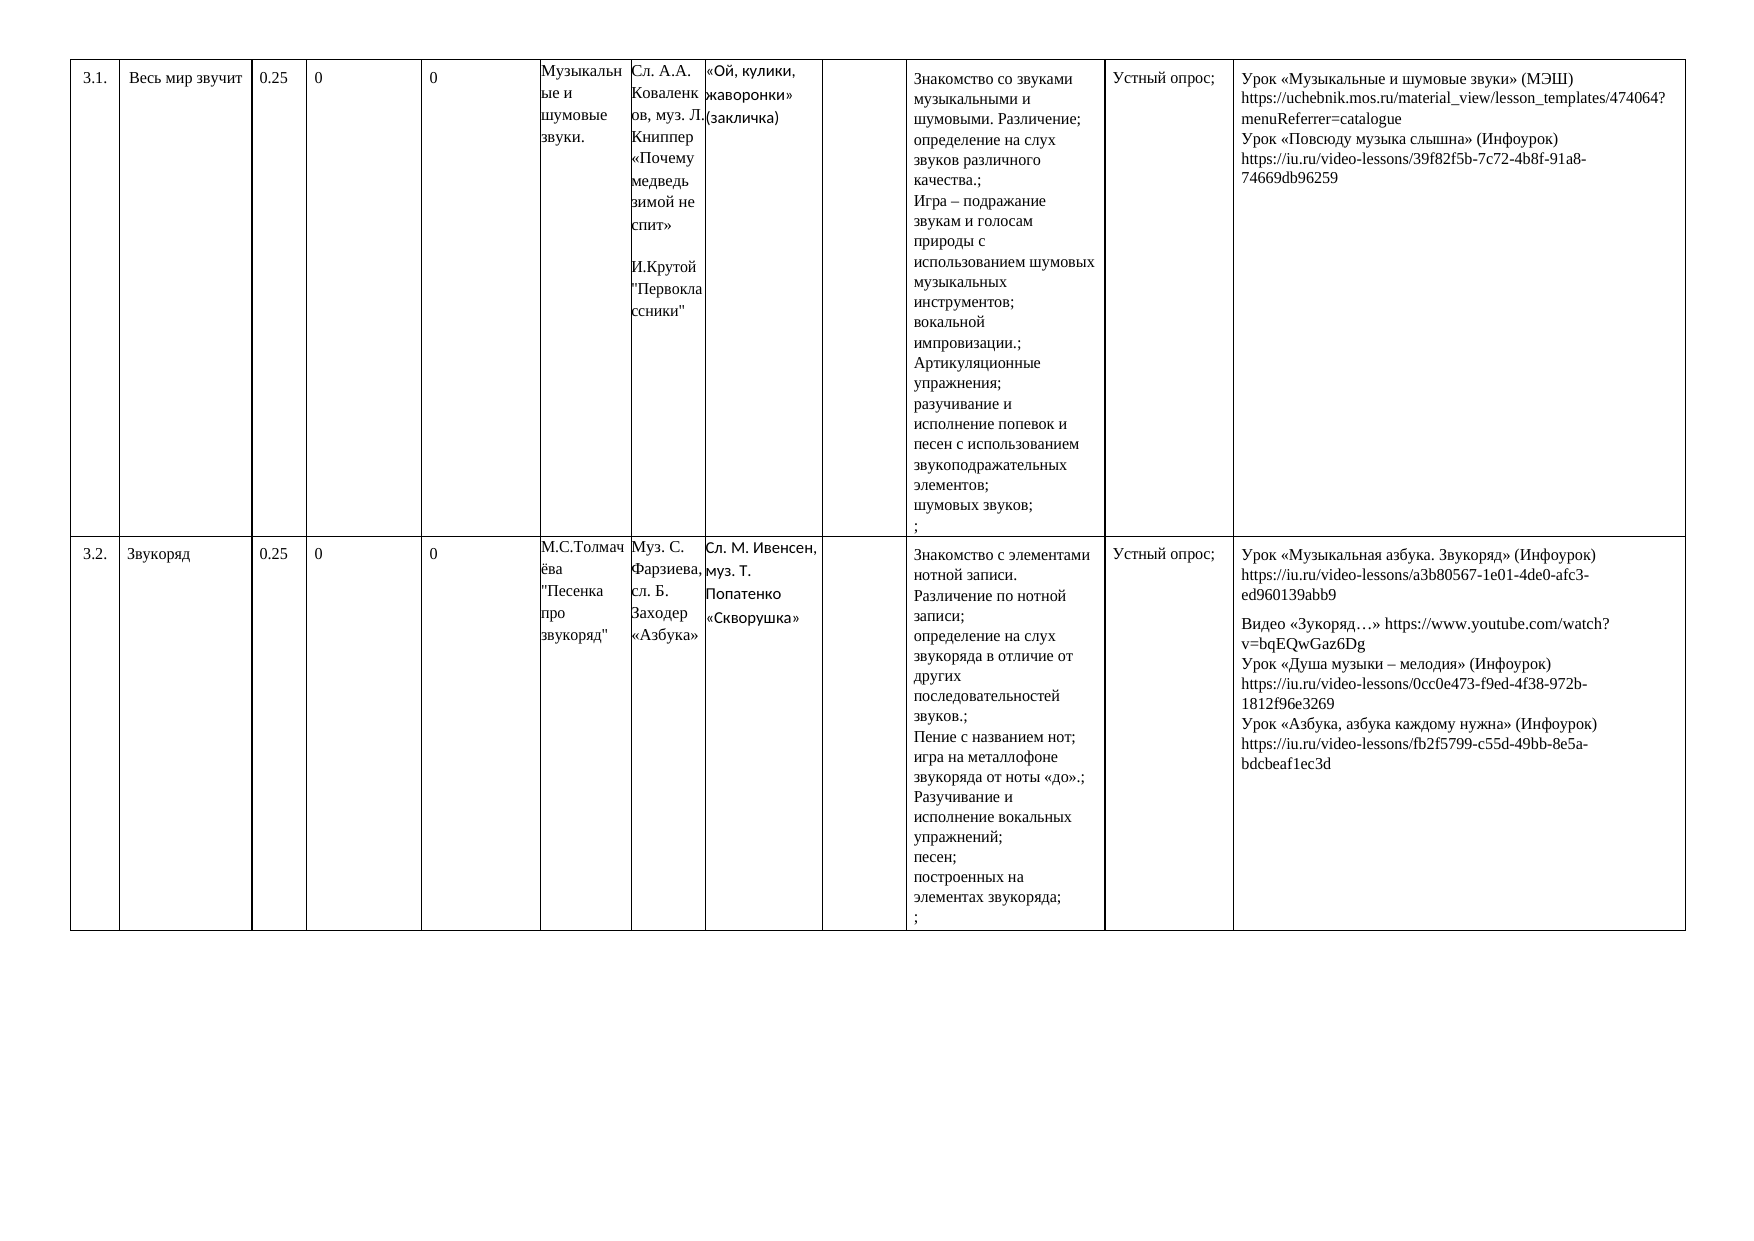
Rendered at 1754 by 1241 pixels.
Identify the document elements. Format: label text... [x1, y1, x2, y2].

table_header [823, 60, 906, 536]
table_cell Устный опрос; [1106, 537, 1233, 930]
table_cell М.С.Толмачёва "Песенка про звукоряд" [541, 537, 631, 930]
table_cell Знакомство с элементами нотной записи. Различение по нотной записи; определение на слух звукоряда в отличие от других последовательностей звуков.; Пение с названием нот; игра на металлофоне звукоряда от ноты «до».; Разучивание и исполнение вокальных упражнений; песен; построенных на элементах звукоряда; ; [907, 537, 1104, 930]
table_header 0 [422, 60, 540, 536]
table_header Урок «Музыкальные и шумовые звуки» (МЭШ) https://uchebnik.mos.ru/material_view/lesson_templates/474064? menuReferrer=catalogue Урок «Повсюду музыка слышна» (Инфоурок) https://iu.ru/video-lessons/39f82f5b-7c72-4b8f-91a8-74669db96259 [1234, 60, 1685, 536]
table_header Знакомство со звуками музыкальными и шумовыми. Различение; определение на слух звуков различного качества.; Игра – подражание звукам и голосам природы с использованием шумовых музыкальных инструментов; вокальной импровизации.; Артикуляционные упражнения; разучивание и исполнение попевок и песен с использованием звукоподражательных элементов; шумовых звуков; ; [907, 60, 1104, 536]
table_cell 3.2. [71, 537, 119, 930]
table_cell Звукоряд [120, 537, 251, 930]
table_cell 0.25 [253, 537, 306, 930]
table_header «Ой, кулики, жаворонки» (закличка) [706, 60, 822, 536]
table_cell 0 [422, 537, 540, 930]
table_header 0.25 [253, 60, 306, 536]
table_cell Муз. С. Фарзиева, сл. Б. Заходер «Азбука» [632, 537, 705, 930]
table_cell Урок «Музыкальная азбука. Звукоряд» (Инфоурок) https://iu.ru/video-lessons/a3b80567-1e01-4de0-afc3-ed960139abb9 Видео «Зукоряд…» https://www.youtube.com/watch?v=bqEQwGaz6Dg Урок «Душа музыки – мелодия» (Инфоурок) https://iu.ru/video-lessons/0cc0e473-f9ed-4f38-972b-1812f96e3269 Урок «Азбука, азбука каждому нужна» (Инфоурок) https://iu.ru/video-lessons/fb2f5799-c55d-49bb-8e5a-bdcbeaf1ec3d [1234, 537, 1685, 930]
table_header Музыкальные и шумовые звуки. [541, 60, 631, 536]
table_cell Сл. М. Ивенсен, муз. Т. Попатенко «Скворушка» [706, 537, 822, 930]
table_header Сл. А.А. Коваленков, муз. Л. Книппер «Почему медведь зимой не спит» И.Крутой "Первоклассники" [632, 60, 705, 536]
table_header 3.1. [71, 60, 119, 536]
table_header 0 [307, 60, 421, 536]
table_cell 0 [307, 537, 421, 930]
table_cell [823, 537, 906, 930]
table_header Устный опрос; [1106, 60, 1233, 536]
table_header Весь мир звучит [120, 60, 251, 536]
